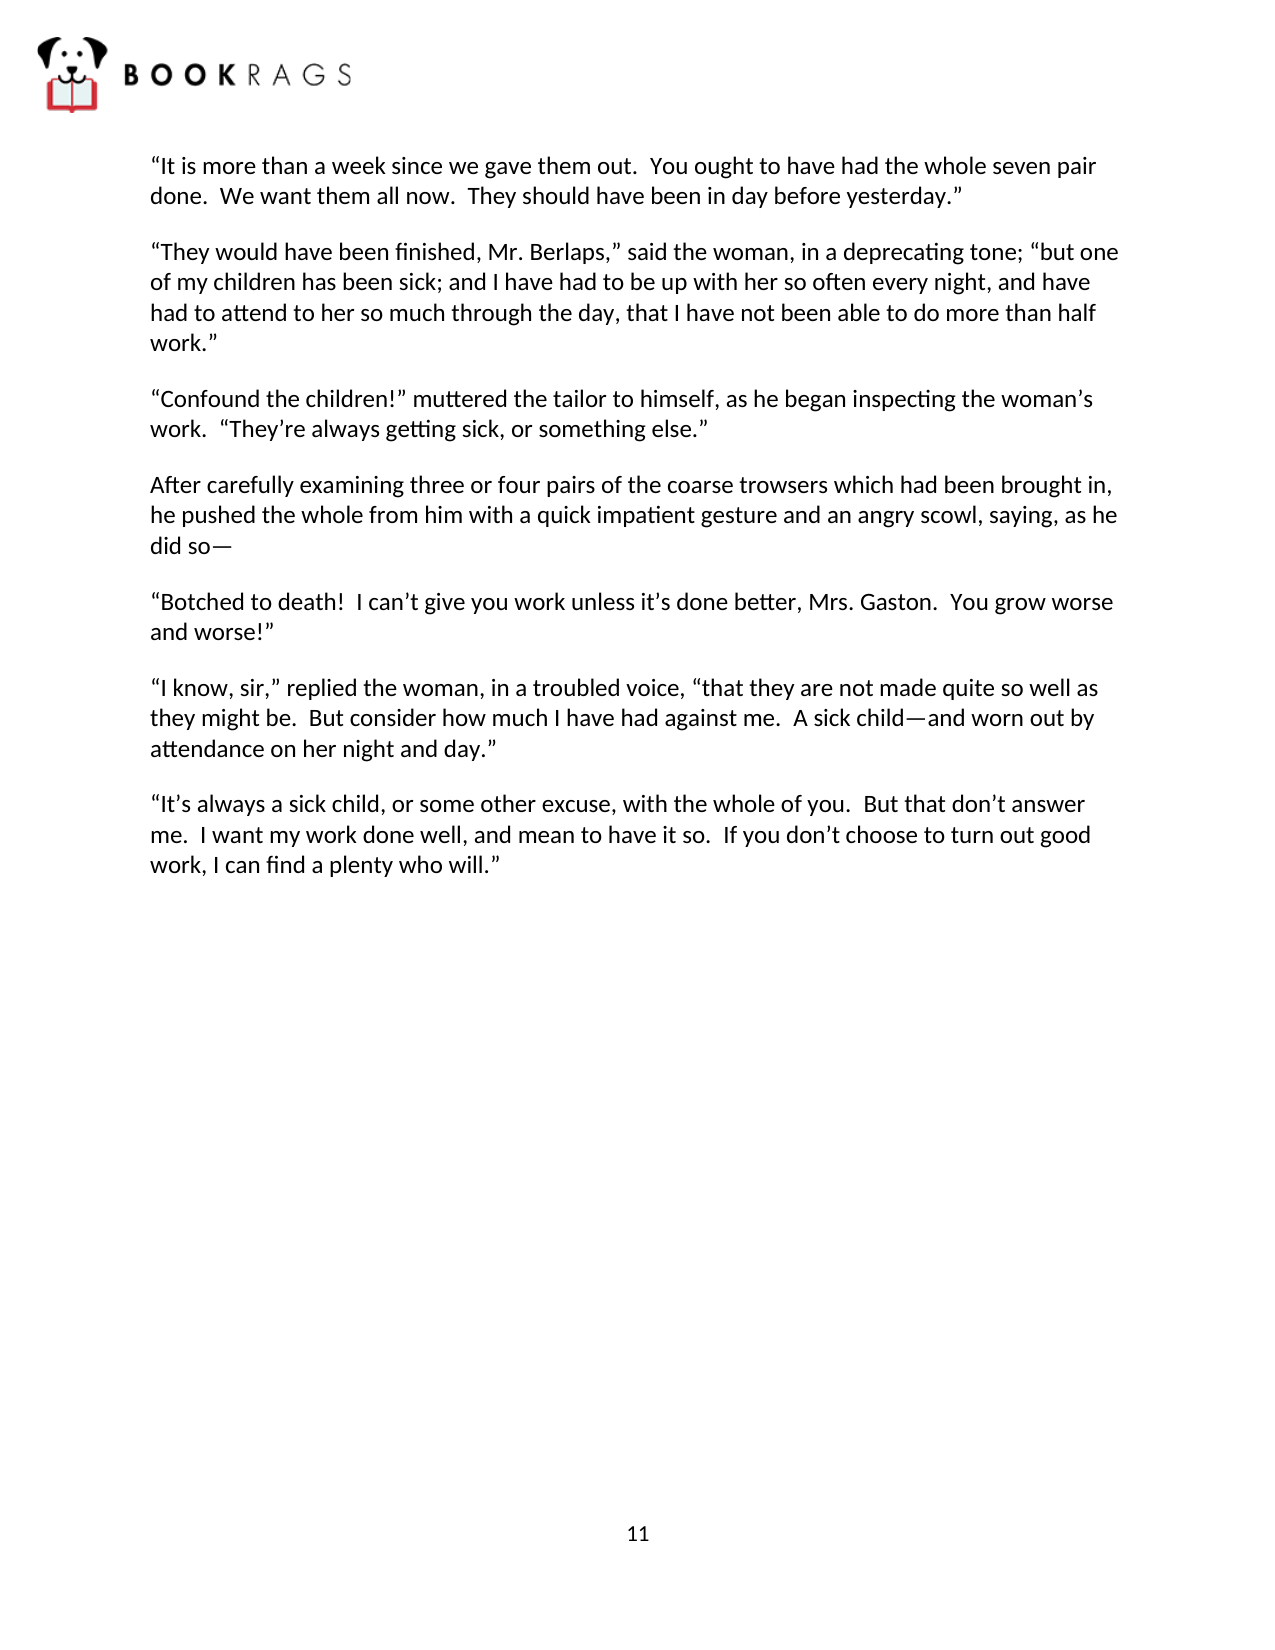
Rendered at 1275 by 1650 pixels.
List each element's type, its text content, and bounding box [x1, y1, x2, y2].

text “They would have been finished, Mr. Berlaps,” said the woman, in a deprecating tone; “but one of my children has been sick; and I have had to be up with her so often every night, and have had to attend to her so much through the day, that I have not been able to do more than half work.” [150, 236, 1125, 358]
text “Confound the children!” muttered the tailor to himself, as he began inspecting the woman’s work. “They’re always getting sick, or something else.” [150, 383, 1125, 444]
text “It is more than a week since we gave them out. You ought to have had the whole seven pair done. We want them all now. They should have been in day before yesterday.” [150, 150, 1125, 211]
text “Botched to death! I can’t give you work unless it’s done better, Mrs. Gaston. You grow worse and worse!” [150, 586, 1125, 647]
picture [37, 37, 351, 113]
text “It’s always a sick child, or some other excuse, with the whole of you. But that don’t answer me. I want my work done well, and mean to have it so. If you don’t choose to turn out good work, I can find a plenty who will.” [150, 788, 1125, 880]
text After carefully examining three or four pairs of the coarse trowsers which had been brought in, he pushed the whole from him with a quick impatient gesture and an angry scowl, saying, as he did so—­ [150, 469, 1125, 561]
text “I know, sir,” replied the woman, in a troubled voice, “that they are not made quite so well as they might be. But consider how much I have had against me. A sick child—­and worn out by attendance on her night and day.” [150, 672, 1125, 763]
